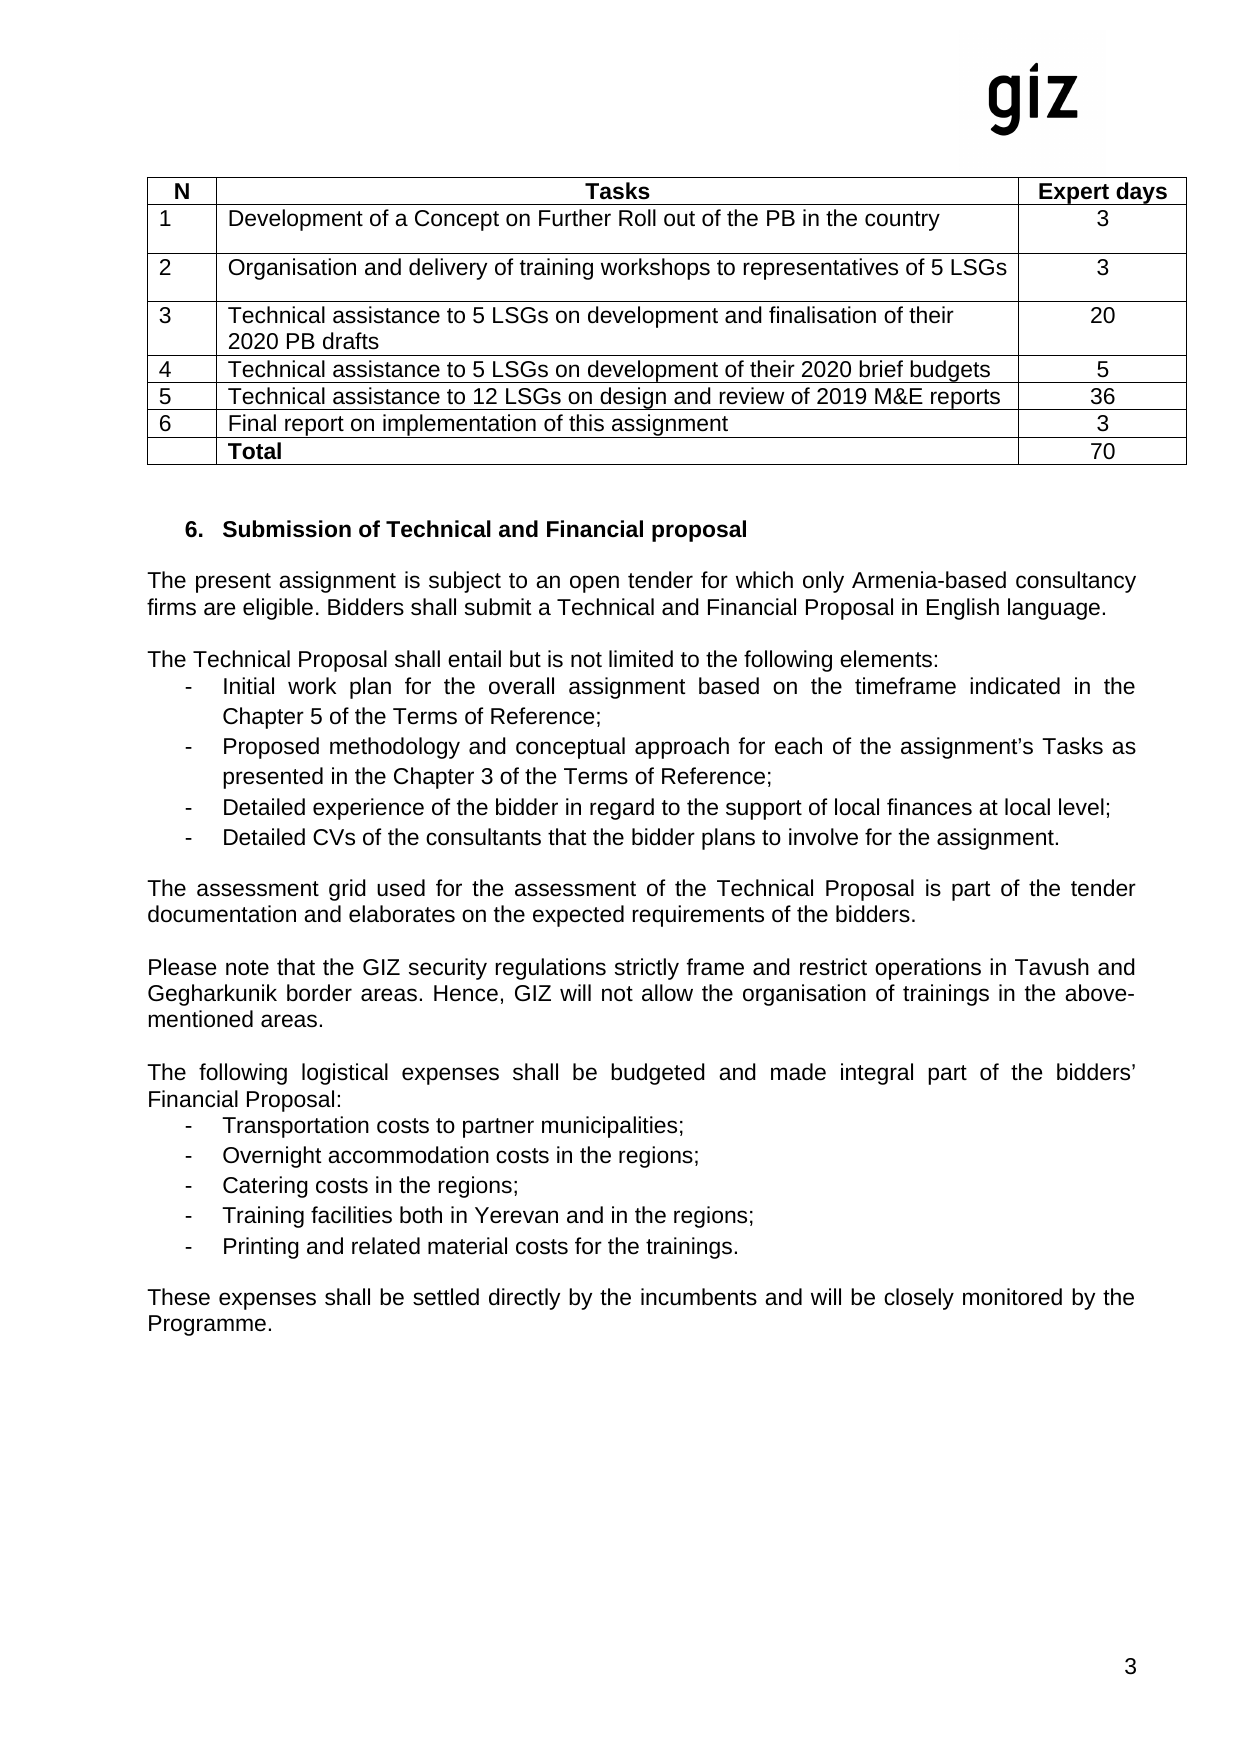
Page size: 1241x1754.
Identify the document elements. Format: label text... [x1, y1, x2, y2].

table_cell 20 [1019, 302, 1186, 354]
list Proposed methodology and conceptual approach for each of the assignment’s Tasks as presented in the Chapter 3 of the Terms of Reference; [184, 733, 1137, 789]
table_cell Total [217, 438, 1018, 464]
list Overnight accommodation costs in the regions; [184, 1142, 1137, 1168]
table_cell 3 [1019, 410, 1186, 437]
table_cell Development of a Concept on Further Roll out of the PB in the country [217, 205, 1018, 252]
table_cell Technical assistance to 5 LSGs on development and finalisation of their 2020 PB drafts [217, 302, 1018, 354]
text These expenses shall be settled directly by the incumbents and will be closely monitored by the Programme. [147, 1284, 1137, 1336]
table_cell 6 [148, 410, 216, 437]
table_cell 3 [148, 302, 216, 354]
list Printing and related material costs for the trainings. [184, 1233, 1137, 1259]
text Please note that the GIZ security regulations strictly frame and restrict operations in Tavush and Gegharkunik border areas. Hence, GIZ will not allow the organisation of trainings in the above-mentioned areas. [147, 954, 1137, 1033]
list Detailed CVs of the consultants that the bidder plans to involve for the assignment. [184, 824, 1137, 850]
text The Technical Proposal shall entail but is not limited to the following elements: [147, 646, 1137, 673]
table_cell Organisation and delivery of training workshops to representatives of 5 LSGs [217, 254, 1018, 301]
list Detailed experience of the bidder in regard to the support of local finances at local level; [184, 793, 1137, 820]
table_header Expert days [1019, 178, 1186, 204]
table_cell 1 [148, 205, 216, 252]
picture [959, 30, 1107, 177]
list Catering costs in the regions; [184, 1172, 1137, 1199]
table_cell Final report on implementation of this assignment [217, 410, 1018, 437]
table_cell 5 [148, 383, 216, 409]
table_cell Technical assistance to 12 LSGs on design and review of 2019 M&E reports [217, 383, 1018, 409]
table_cell 3 [1019, 205, 1186, 252]
text The present assignment is subject to an open tender for which only Armenia-based consultancy firms are eligible. Bidders shall submit a Technical and Financial Proposal in English language. [147, 567, 1137, 620]
table_cell 70 [1019, 438, 1186, 464]
list Training facilities both in Yerevan and in the regions; [184, 1202, 1137, 1229]
table_header N [148, 178, 216, 204]
table_cell 3 [1019, 254, 1186, 301]
list Submission of Technical and Financial proposal [184, 516, 1137, 542]
text The following logistical expenses shall be budgeted and made integral part of the bidders’ Financial Proposal: [147, 1059, 1137, 1112]
table_cell 5 [1019, 356, 1186, 382]
table_cell 2 [148, 254, 216, 301]
list Initial work plan for the overall assignment based on the timeframe indicated in the Chapter 5 of the Terms of Reference; [184, 673, 1137, 729]
table_header Tasks [217, 178, 1018, 204]
list Transportation costs to partner municipalities; [184, 1112, 1137, 1138]
table_cell 4 [148, 356, 216, 382]
text The assessment grid used for the assessment of the Technical Proposal is part of the tender documentation and elaborates on the expected requirements of the bidders. [147, 875, 1137, 927]
table_cell [148, 438, 216, 464]
table_cell Technical assistance to 5 LSGs on development of their 2020 brief budgets [217, 356, 1018, 382]
table_cell 36 [1019, 383, 1186, 409]
